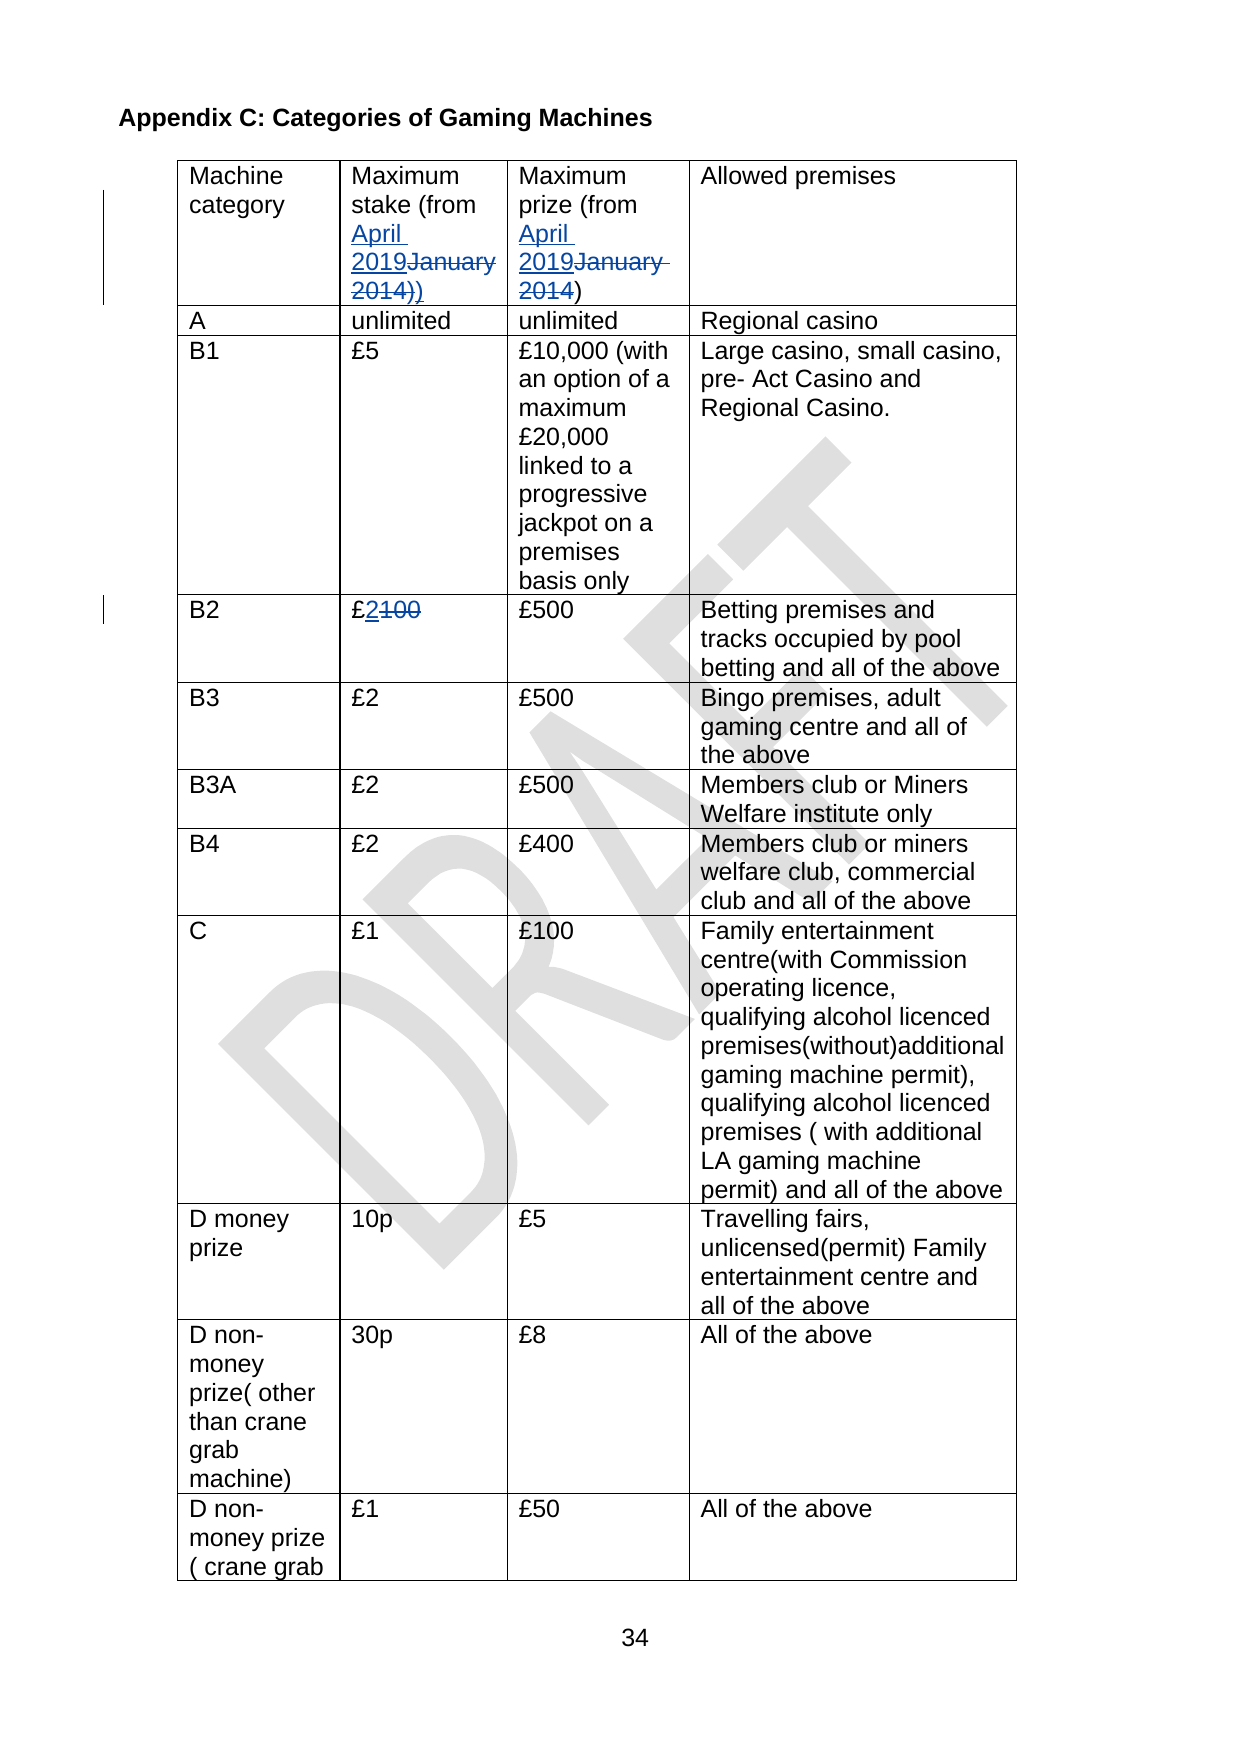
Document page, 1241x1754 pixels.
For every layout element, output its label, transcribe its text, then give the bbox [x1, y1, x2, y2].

table_cell D non-money prize( other than crane grab machine) [178, 1320, 339, 1493]
table_cell £500 [508, 683, 689, 769]
table_cell £1 [341, 1494, 507, 1580]
table_header Maximum stake (from [341, 161, 507, 305]
table_cell £2 [341, 770, 507, 827]
table_cell £10,000 (with an option of a maximum £20,000 linked to a progressive jackpot on a premises basis only [508, 336, 689, 594]
table_cell D money prize [178, 1204, 339, 1319]
table_cell £2 [341, 683, 507, 769]
table_cell £8 [508, 1320, 689, 1493]
table_cell Large casino, small casino, pre- Act Casino and Regional Casino. [690, 336, 1016, 594]
table_cell £50 [508, 1494, 689, 1580]
table_cell B3 [178, 683, 339, 769]
table_header Allowed premises [690, 161, 1016, 305]
table_cell Bingo premises, adult gaming centre and all of the above [690, 683, 1016, 769]
table_cell Travelling fairs, unlicensed(permit) Family entertainment centre and all of the above [690, 1204, 1016, 1319]
table_cell £1 [341, 916, 507, 1203]
table_cell unlimited [508, 306, 689, 334]
table_cell C [178, 916, 339, 1203]
table_cell Betting premises and tracks occupied by pool betting and all of the above [690, 595, 1016, 682]
table_cell £400 [508, 829, 689, 915]
table_cell 30p [341, 1320, 507, 1493]
table_cell £5 [508, 1204, 689, 1319]
table_cell £2 [341, 829, 507, 915]
table_cell £ [341, 595, 507, 682]
table_cell B1 [178, 336, 339, 594]
table_cell All of the above [690, 1320, 1016, 1493]
text Appendix C: Categories of Gaming Machines [118, 102, 1152, 131]
table_cell A [178, 306, 339, 334]
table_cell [178, 1494, 339, 1580]
table_cell Members club or miners welfare club, commercial club and all of the above [690, 829, 1016, 915]
table_header Maximum prize (from ) [508, 161, 689, 305]
table_cell All of the above [690, 1494, 1016, 1580]
table_cell unlimited [341, 306, 507, 334]
table_header Machine category [178, 161, 339, 305]
table_cell Members club or Miners Welfare institute only [690, 770, 1016, 827]
table_cell £5 [341, 336, 507, 594]
table_cell B3A [178, 770, 339, 827]
table_cell Regional casino [690, 306, 1016, 334]
table_cell £500 [508, 595, 689, 682]
table_cell Family entertainment centre(with Commission operating licence, qualifying alcohol licenced premises(without)additional gaming machine permit), qualifying alcohol licenced premises ( with additional LA gaming machine permit) and all of the above [690, 916, 1016, 1203]
table_cell £100 [508, 916, 689, 1203]
table_cell B2 [178, 595, 339, 682]
table_cell 10p [341, 1204, 507, 1319]
table_cell £500 [508, 770, 689, 827]
table_cell B4 [178, 829, 339, 915]
